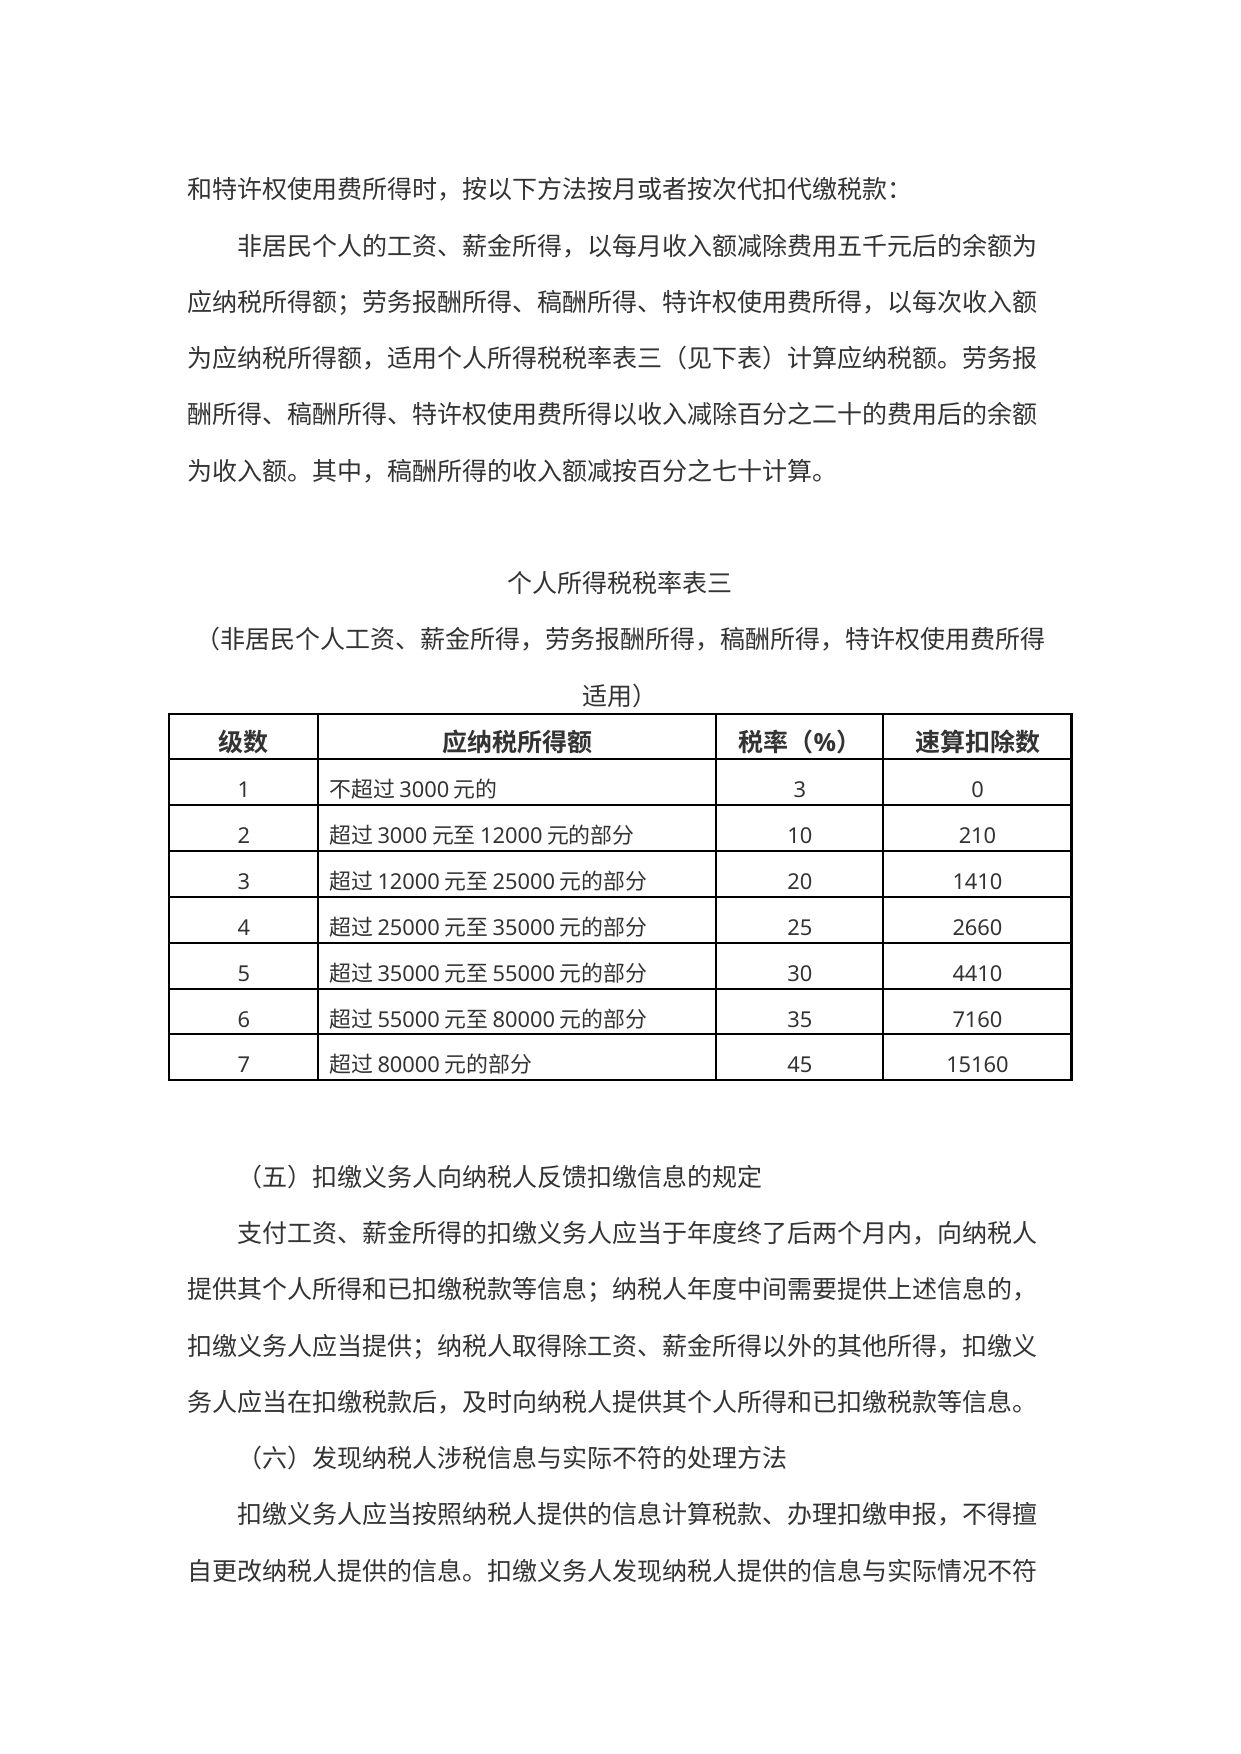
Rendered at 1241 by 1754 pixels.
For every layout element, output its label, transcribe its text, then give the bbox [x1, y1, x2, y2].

table_cell 45 [717, 1035, 882, 1079]
table_cell 4 [170, 898, 317, 942]
table_cell 超过25000元至35000元的部分 [319, 898, 715, 942]
table_header 速算扣除数 [884, 715, 1070, 758]
table_cell 2660 [884, 898, 1070, 942]
table_cell 15160 [884, 1035, 1070, 1079]
table_cell 7 [170, 1035, 317, 1079]
table_cell 210 [884, 806, 1070, 850]
table_cell 6 [170, 990, 317, 1033]
table_cell 7160 [884, 990, 1070, 1033]
table_cell 1410 [884, 852, 1070, 896]
table_cell 超过80000元的部分 [319, 1035, 715, 1079]
table_cell 2 [170, 806, 317, 850]
table_cell 4410 [884, 944, 1070, 987]
table_header 级数 [170, 715, 317, 758]
table_cell 10 [717, 806, 882, 850]
table_header 税率（%） [717, 715, 882, 758]
table_cell 5 [170, 944, 317, 987]
table_cell 0 [884, 760, 1070, 804]
table_cell 3 [170, 852, 317, 896]
table_cell 25 [717, 898, 882, 942]
table_cell 不超过3000元的 [319, 760, 715, 804]
table_header 应纳税所得额 [319, 715, 715, 758]
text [187, 150, 1053, 487]
table_cell 30 [717, 944, 882, 987]
table_cell 35 [717, 990, 882, 1033]
table_cell 3 [717, 760, 882, 804]
table_cell 超过35000元至55000元的部分 [319, 944, 715, 987]
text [187, 1137, 1053, 1587]
table_cell 超过12000元至25000元的部分 [319, 852, 715, 896]
table_cell 20 [717, 852, 882, 896]
text 个人所得税税率表三 （非居民个人工资、薪金所得，劳务报酬所得，稿酬所得，特许权使用费所得适用） [187, 544, 1053, 712]
table_cell 超过3000元至12000元的部分 [319, 806, 715, 850]
table_cell 超过55000元至80000元的部分 [319, 990, 715, 1033]
table_cell 1 [170, 760, 317, 804]
